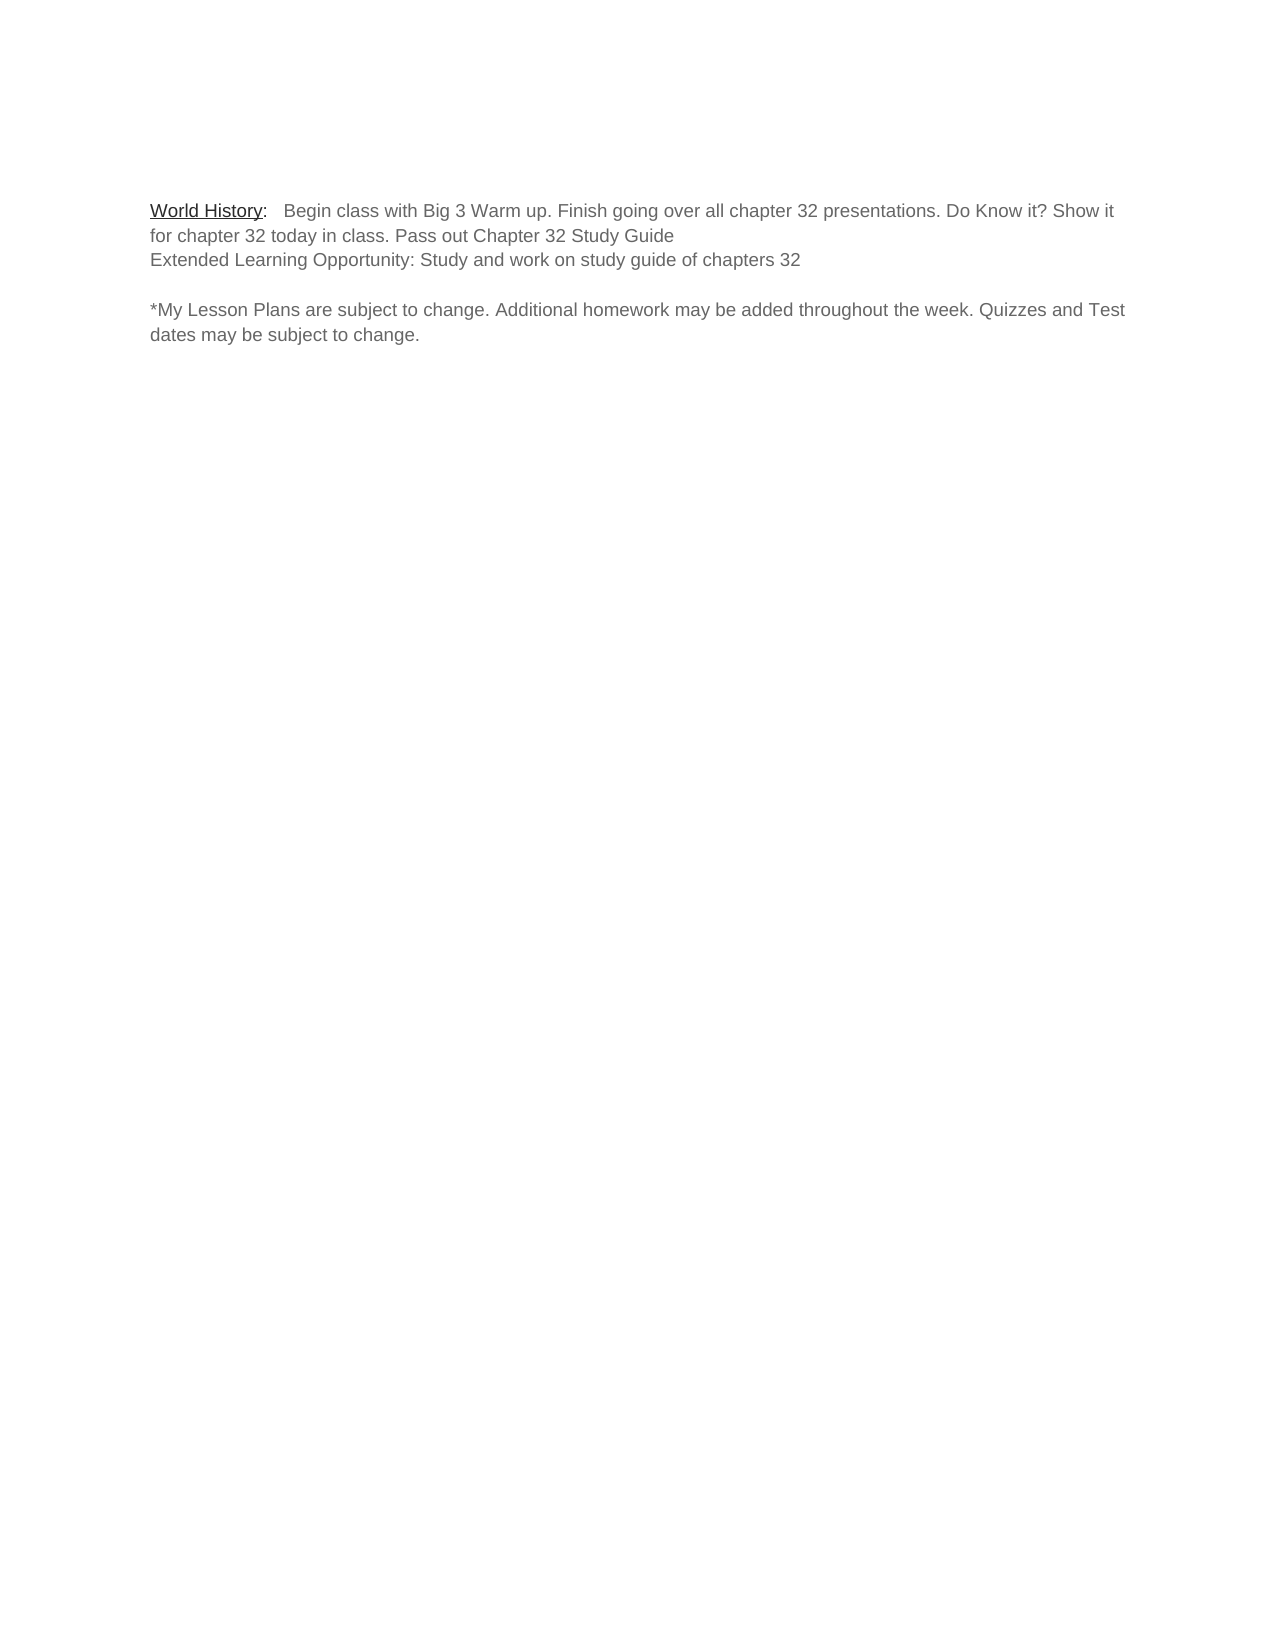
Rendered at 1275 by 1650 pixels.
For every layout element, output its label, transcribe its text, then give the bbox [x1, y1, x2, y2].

text World History: Begin class with Big 3 Warm up. Finish going over all chapter 32 presentations. Do Know it? Show it for chapter 32 today in class. Pass out Chapter 32 Study Guide Extended Learning Opportunity: Study and work on study guide of chapters 32 *My Lesson Plans are subject to change. Additional homework may be added throughout the week. Quizzes and Test dates may be subject to change. [150, 307, 1125, 345]
text World History: Begin class with Big 3 Warm up. Finish going over all chapter 32 presentations. Do Know it? Show it for chapter 32 today in class. Pass out Chapter 32 Study Guide Extended Learning Opportunity: Study and work on study guide of chapters 32 *My Lesson Plans are subject to change. Additional homework may be added throughout the week. Quizzes and Test dates may be subject to change. [150, 150, 1125, 306]
